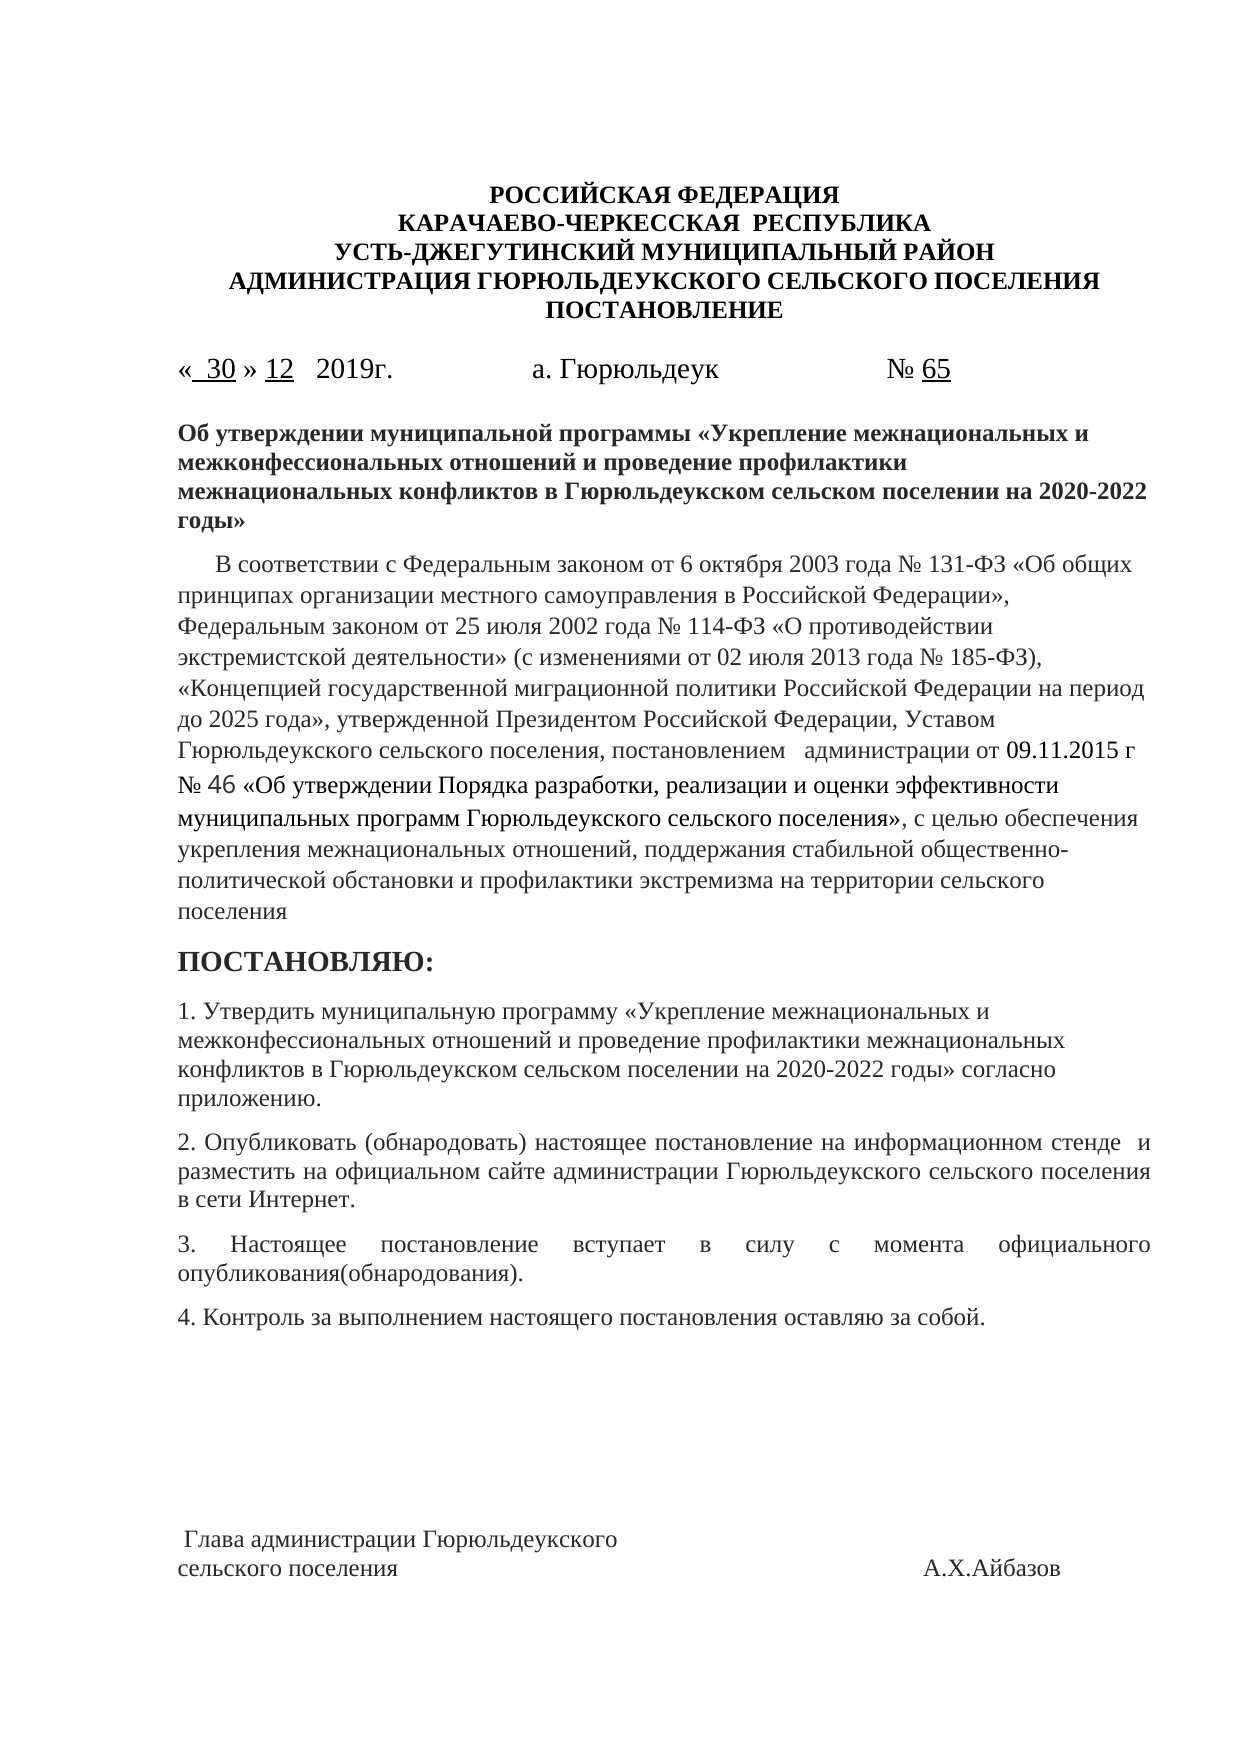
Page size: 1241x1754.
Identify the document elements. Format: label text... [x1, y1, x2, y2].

text 3. Настоящее постановление вступает в силу с момента официального опубликования(обнародования). [177, 1229, 1152, 1286]
text АДМИНИСТРАЦИЯ ГЮРЮЛЬДЕУКСКОГО СЕЛЬСКОГО ПОСЕЛЕНИЯ [177, 266, 1152, 295]
text 1. Утвердить муниципальную программу «Укрепление межнациональных и межконфессиональных отношений и проведение профилактики межнациональных конфликтов в Гюрюльдеукском сельском поселении на 2020-2022 годы» согласно приложению. [177, 996, 1152, 1111]
text Глава администрации Гюрюльдеукского сельского поселения А.Х.Айбазов [177, 1524, 1152, 1581]
text РОССИЙСКАЯ ФЕДЕРАЦИЯ [177, 180, 1152, 208]
text Об утверждении муниципальной программы «Укрепление межнациональных и межконфессиональных отношений и проведение профилактики межнациональных конфликтов в Гюрюльдеукском сельском поселении на 2020-2022 годы» [177, 418, 1152, 533]
text ПОСТАНОВЛЕНИЕ [177, 295, 1152, 323]
text 2. Опубликовать (обнародовать) настоящее постановление на информационном стенде и разместить на официальном сайте администрации Гюрюльдеукского сельского поселения в сети Интернет. [177, 1127, 1152, 1213]
text « 30 » 12 2019г. а. Гюрюльдеук № 65 [177, 351, 1152, 385]
text В соответствии с Федеральным законом от 6 октября 2003 года № 131-ФЗ «Об общих принципах организации местного самоуправления в Российской Федерации», Федеральным законом от 25 июля 2002 года № 114-ФЗ «О противодействии экстремистской деятельности» (с изменениями от 02 июля 2013 года № 185-ФЗ), «Концепцией государственной миграционной политики Российской Федерации на период до 2025 года», утвержденной Президентом Российской Федерации, Уставом Гюрюльдеукского сельского поселения, постановлением администрации от 09.11.2015 г № 46 «Об утверждении Порядка разработки, реализации и оценки эффективности муниципальных программ Гюрюльдеукского сельского поселения», с целью обеспечения укрепления межнациональных отношений, поддержания стабильной общественно-политической обстановки и профилактики экстремизма на территории сельского поселения [177, 549, 1152, 925]
text КАРАЧАЕВО-ЧЕРКЕССКАЯ РЕСПУБЛИКА [177, 208, 1152, 237]
text ПОСТАНОВЛЯЮ: [177, 944, 1152, 977]
text 4. Контроль за выполнением настоящего постановления оставляю за собой. [177, 1302, 1152, 1331]
text УСТЬ-ДЖЕГУТИНСКИЙ МУНИЦИПАЛЬНЫЙ РАЙОН [177, 237, 1152, 266]
